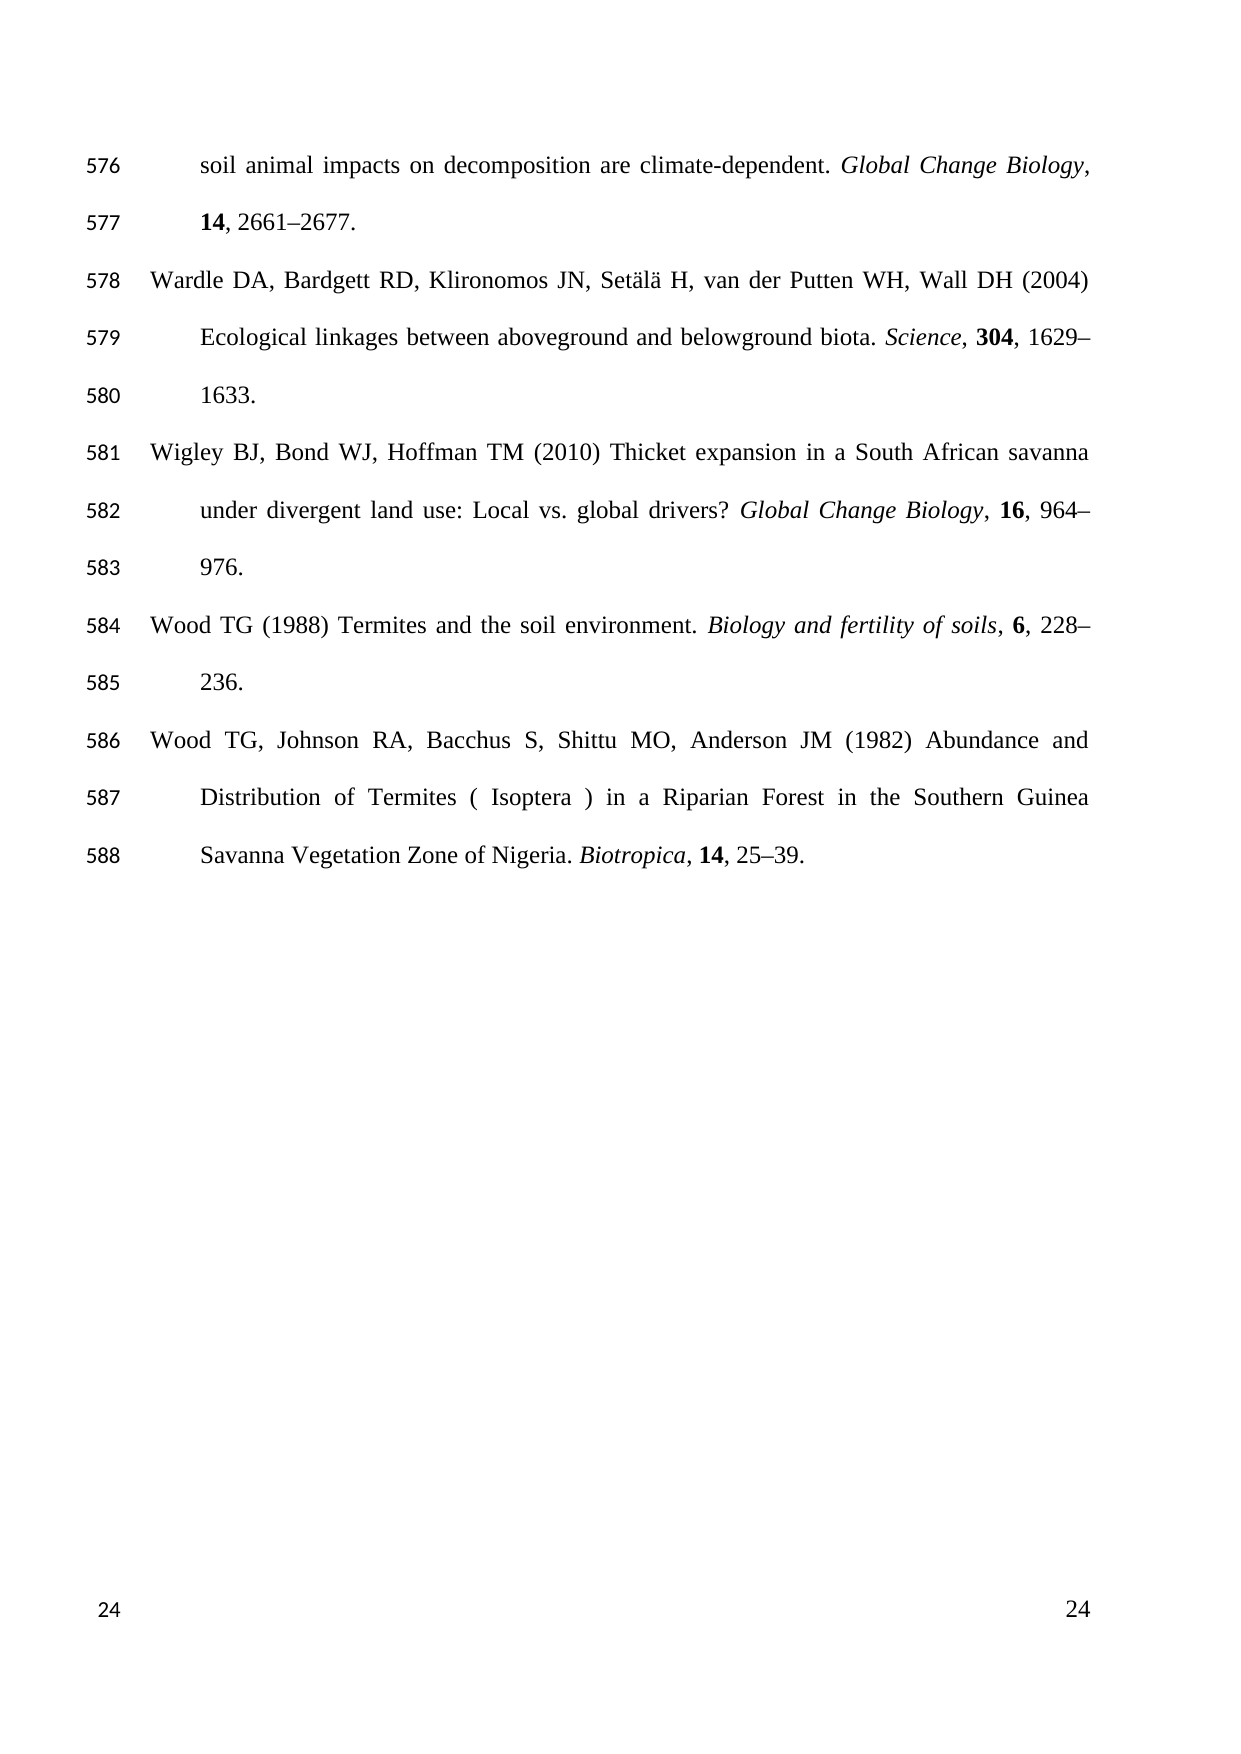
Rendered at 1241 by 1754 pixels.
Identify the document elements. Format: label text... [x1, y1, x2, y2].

text Wardle DA, Bardgett RD, Klironomos JN, Setälä H, van der Putten WH, Wall DH (2004) Ecological linkages between aboveground and belowground biota. Science, 304, 1629–1633. [150, 265, 1090, 409]
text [150, 150, 1090, 236]
text Wood TG, Johnson RA, Bacchus S, Shittu MO, Anderson JM (1982) Abundance and Distribution of Termites ( Isoptera ) in a Riparian Forest in the Southern Guinea Savanna Vegetation Zone of Nigeria. Biotropica, 14, 25–39. [150, 725, 1090, 869]
text Wood TG (1988) Termites and the soil environment. Biology and fertility of soils, 6, 228–236. [150, 610, 1090, 696]
text Wigley BJ, Bond WJ, Hoffman TM (2010) Thicket expansion in a South African savanna under divergent land use: Local vs. global drivers? Global Change Biology, 16, 964–976. [150, 437, 1090, 581]
